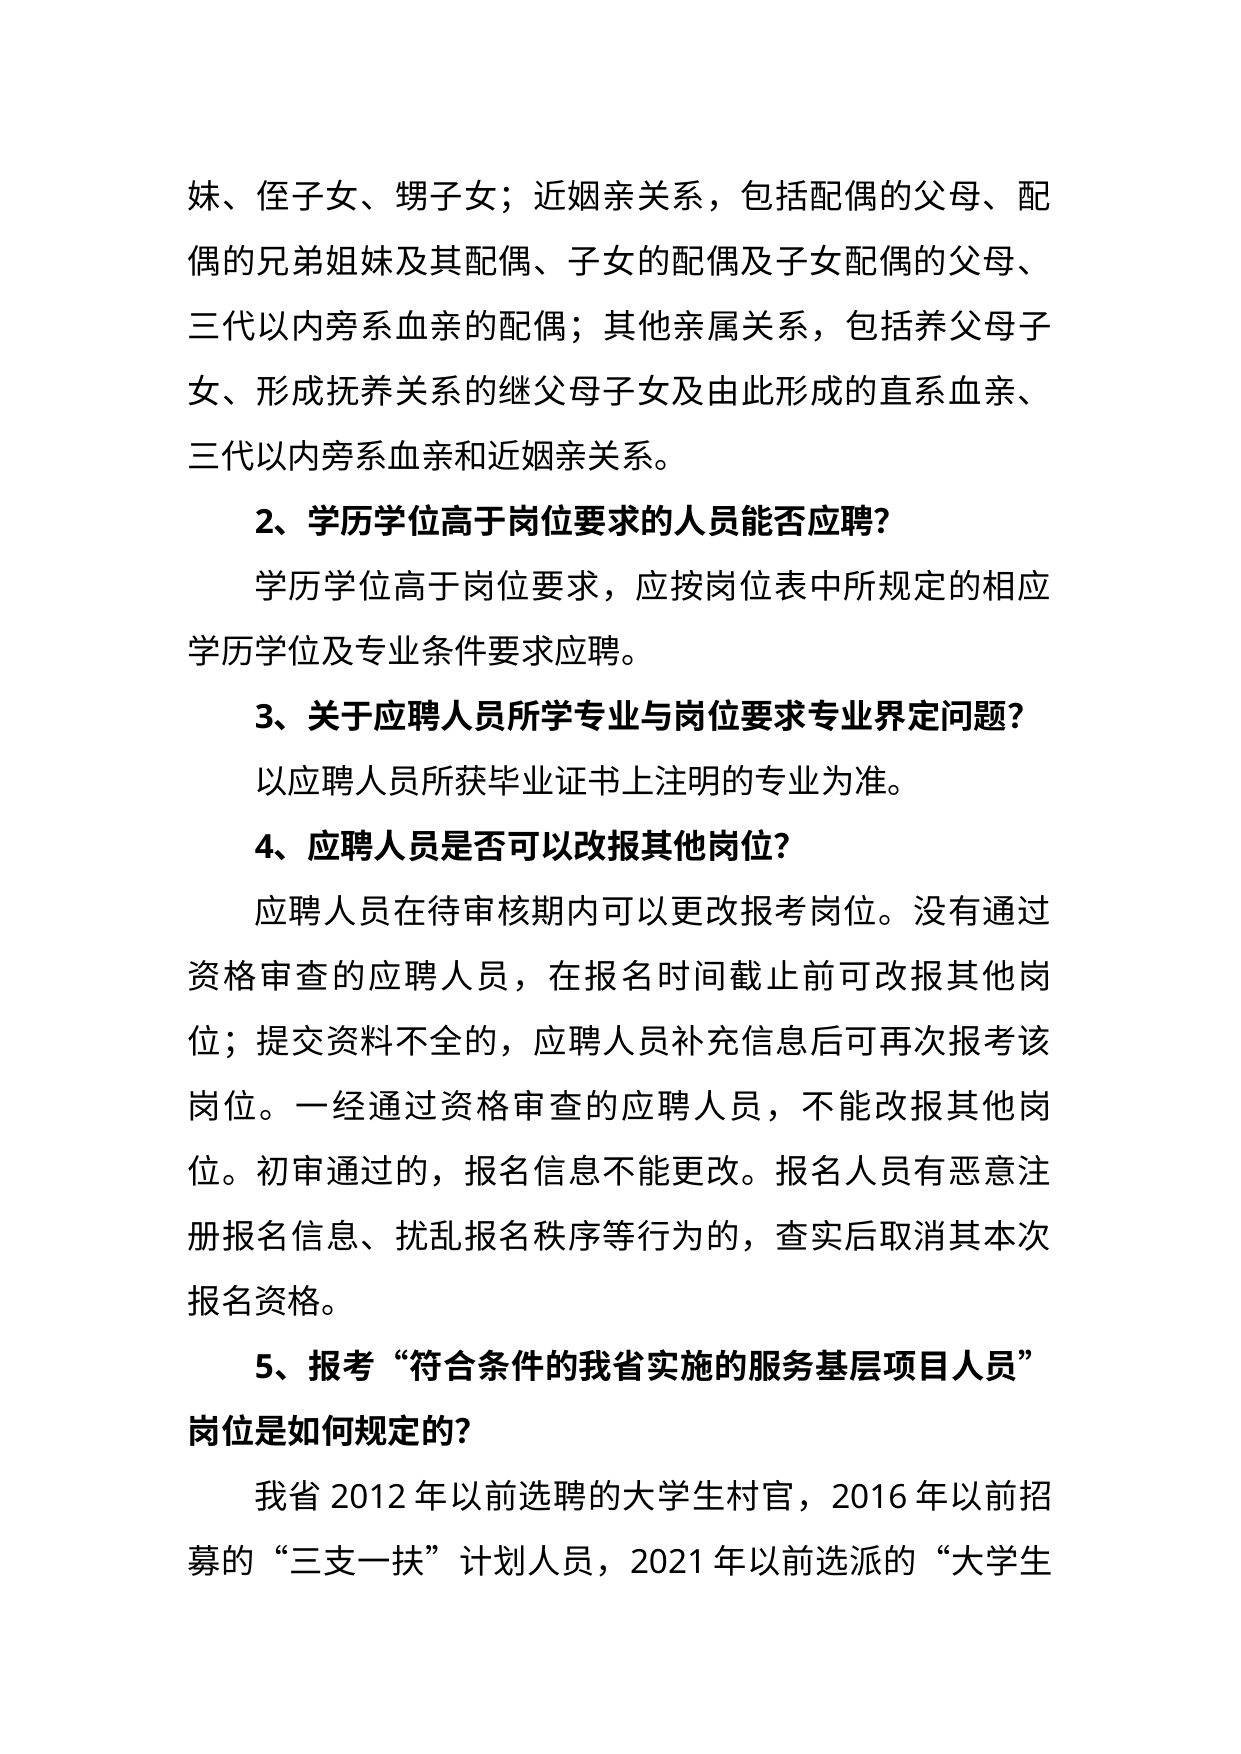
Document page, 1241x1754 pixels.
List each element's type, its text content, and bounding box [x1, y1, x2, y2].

text 2、学历学位高于岗位要求的人员能否应聘？ [187, 487, 1053, 552]
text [187, 1462, 1053, 1592]
text 以应聘人员所获毕业证书上注明的专业为准。 [187, 747, 1053, 812]
text 学历学位高于岗位要求，应按岗位表中所规定的相应学历学位及专业条件要求应聘。 [187, 552, 1053, 682]
text 应聘人员在待审核期内可以更改报考岗位。没有通过资格审查的应聘人员，在报名时间截止前可改报其他岗位；提交资料不全的，应聘人员补充信息后可再次报考该岗位。一经通过资格审查的应聘人员，不能改报其他岗位。初审通过的，报名信息不能更改。报名人员有恶意注册报名信息、扰乱报名秩序等行为的，查实后取消其本次报名资格。 [187, 877, 1053, 1332]
text 4、应聘人员是否可以改报其他岗位？ [187, 812, 1053, 877]
text 3、关于应聘人员所学专业与岗位要求专业界定问题？ [187, 682, 1053, 747]
text 5、报考“符合条件的我省实施的服务基层项目人员”岗位是如何规定的？ [187, 1332, 1053, 1462]
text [187, 162, 1053, 487]
